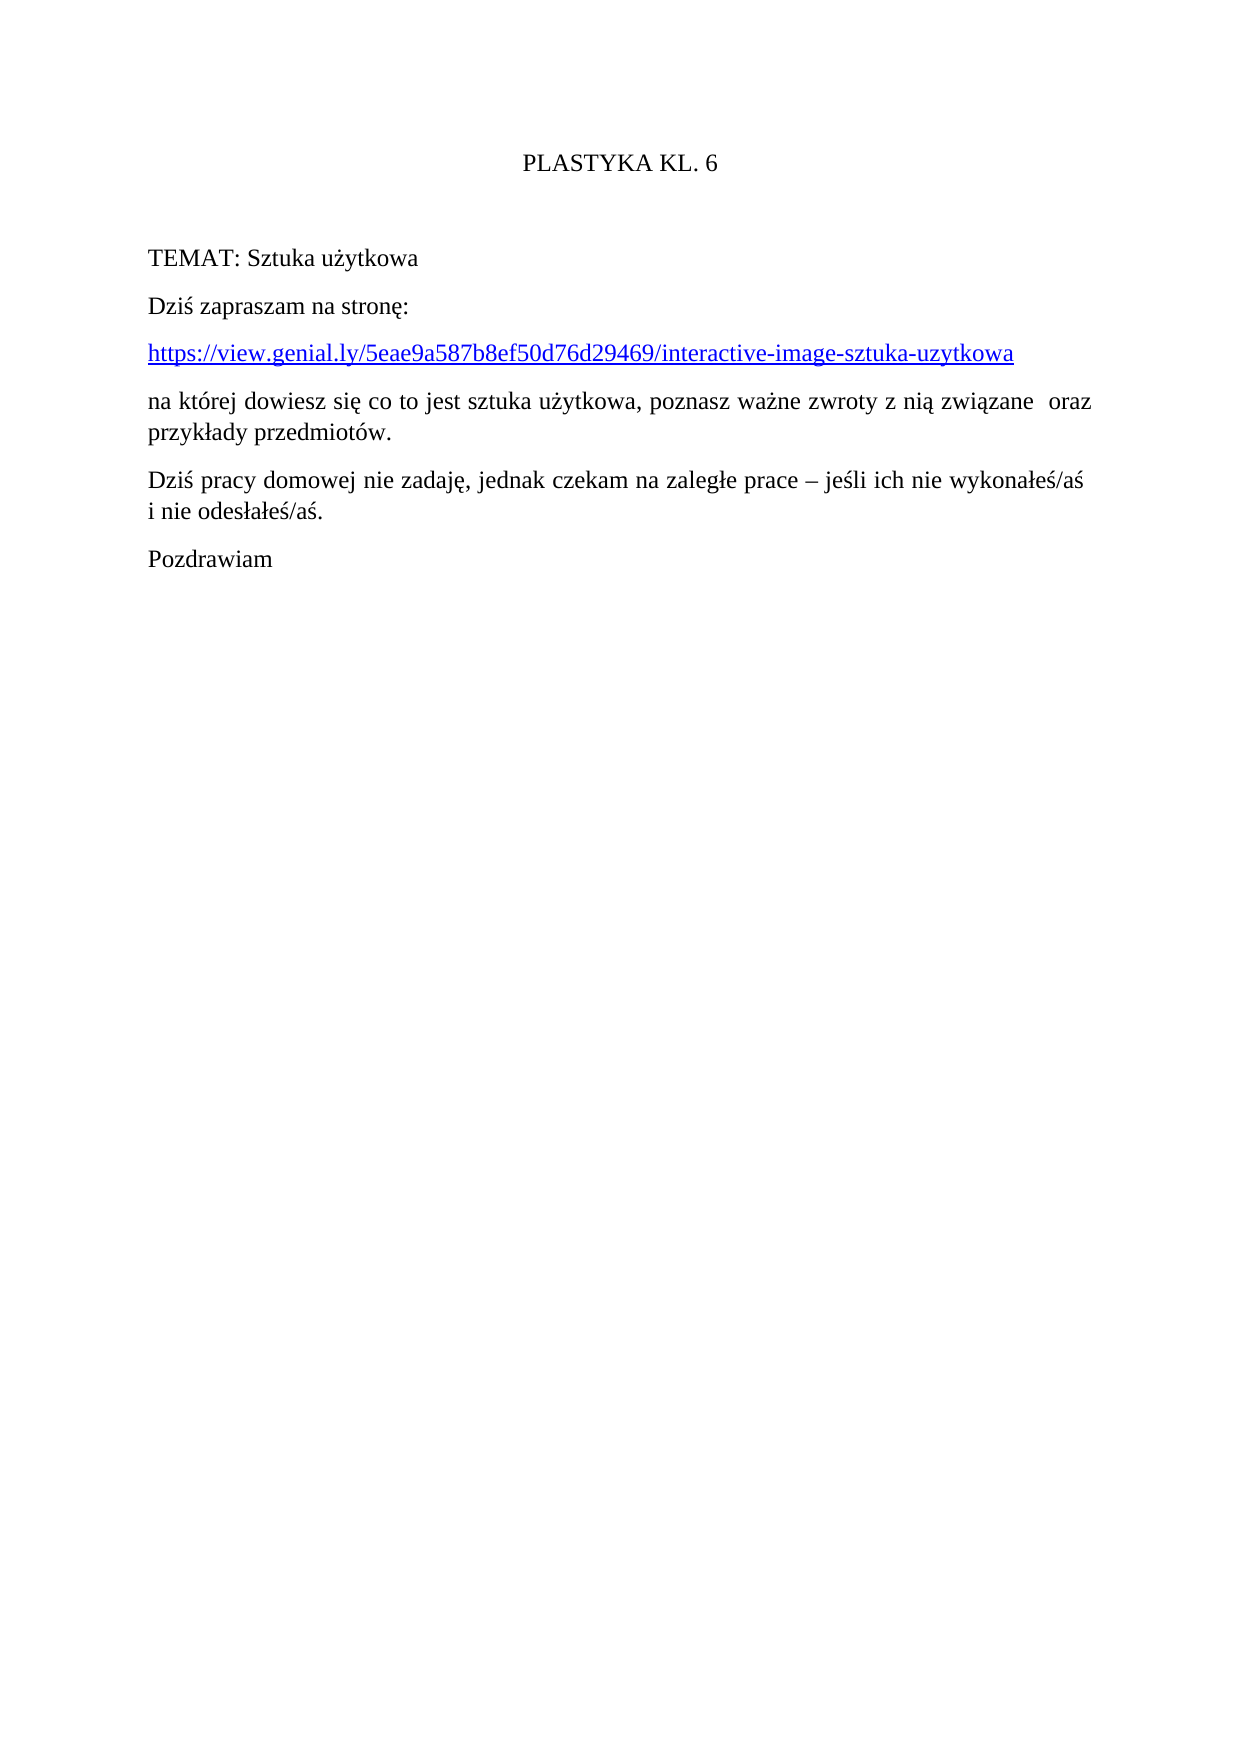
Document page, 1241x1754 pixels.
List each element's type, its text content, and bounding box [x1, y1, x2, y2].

text TEMAT: Sztuka użytkowa [148, 243, 1093, 272]
text PLASTYKA KL. 6 [148, 148, 1093, 176]
text Dziś pracy domowej nie zadaję, jednak czekam na zaległe prace – jeśli ich nie wykonałeś/aś i nie odesłałeś/aś. [148, 465, 1093, 525]
text https://view.genial.ly/5eae9a587b8ef50d76d29469/interactive-image-sztuka-uzytkowa [148, 338, 1093, 367]
text Pozdrawiam [148, 544, 1093, 572]
text Dziś zapraszam na stronę: [148, 291, 1093, 319]
text na której dowiesz się co to jest sztuka użytkowa, poznasz ważne zwroty z nią związane oraz przykłady przedmiotów. [148, 386, 1093, 446]
